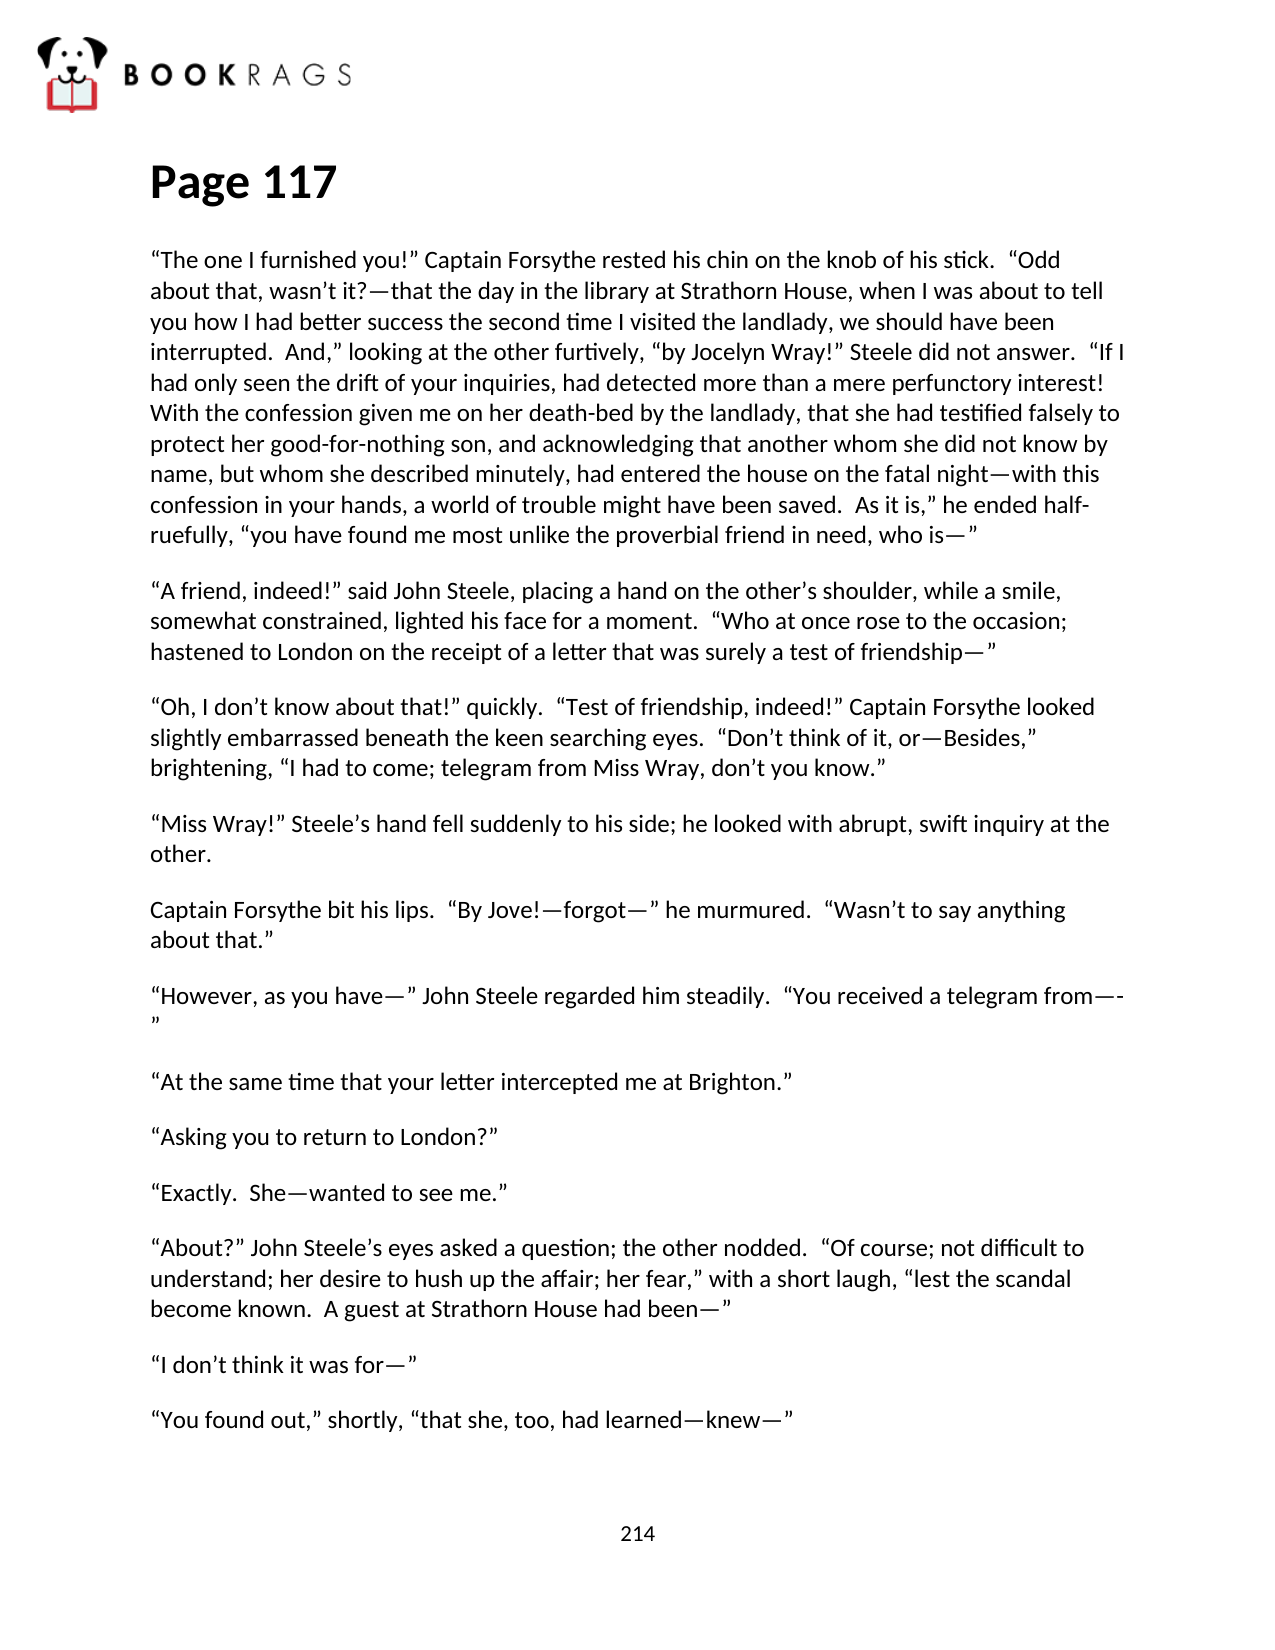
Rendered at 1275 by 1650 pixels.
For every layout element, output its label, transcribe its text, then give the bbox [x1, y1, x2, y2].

text “I don’t think it was for—­” [150, 1349, 1125, 1380]
picture [37, 37, 351, 113]
text Page 117 [150, 150, 1125, 211]
text “The one I furnished you!” Captain Forsythe rested his chin on the knob of his stick. “Odd about that, wasn’t it?—­that the day in the library at Strathorn House, when I was about to tell you how I had better success the second time I visited the landlady, we should have been interrupted. And,” looking at the other furtively, “by Jocelyn Wray!” Steele did not answer. “If I had only seen the drift of your inquiries, had detected more than a mere perfunctory interest! With the confession given me on her death-bed by the landlady, that she had testified falsely to protect her good-for-nothing son, and acknowledging that another whom she did not know by name, but whom she described minutely, had entered the house on the fatal night—­with this confession in your hands, a world of trouble might have been saved. As it is,” he ended half-ruefully, “you have found me most unlike the proverbial friend in need, who is—­” [150, 244, 1125, 550]
text “Exactly. She—­wanted to see me.” [150, 1177, 1125, 1208]
text “About?” John Steele’s eyes asked a question; the other nodded. “Of course; not difficult to understand; her desire to hush up the affair; her fear,” with a short laugh, “lest the scandal become known. A guest at Strathorn House had been—­” [150, 1233, 1125, 1324]
text “At the same time that your letter intercepted me at Brighton.” [150, 1066, 1125, 1097]
text “Oh, I don’t know about that!” quickly. “Test of friendship, indeed!” Captain Forsythe looked slightly embarrassed beneath the keen searching eyes. “Don’t think of it, or—­Besides,” brightening, “I had to come; telegram from Miss Wray, don’t you know.” [150, 691, 1125, 783]
text “Miss Wray!” Steele’s hand fell suddenly to his side; he looked with abrupt, swift inquiry at the other. [150, 808, 1125, 869]
text “Asking you to return to London?” [150, 1122, 1125, 1152]
text “A friend, indeed!” said John Steele, placing a hand on the other’s shoulder, while a smile, somewhat constrained, lighted his face for a moment. “Who at once rose to the occasion; hastened to London on the receipt of a letter that was surely a test of friendship—­” [150, 575, 1125, 666]
text “You found out,” shortly, “that she, too, had learned—­knew—­” [150, 1405, 1125, 1435]
text “However, as you have—­” John Steele regarded him steadily. “You received a telegram from—­” [150, 980, 1125, 1041]
text Captain Forsythe bit his lips. “By Jove!—­forgot—­” he murmured. “Wasn’t to say anything about that.” [150, 894, 1125, 955]
